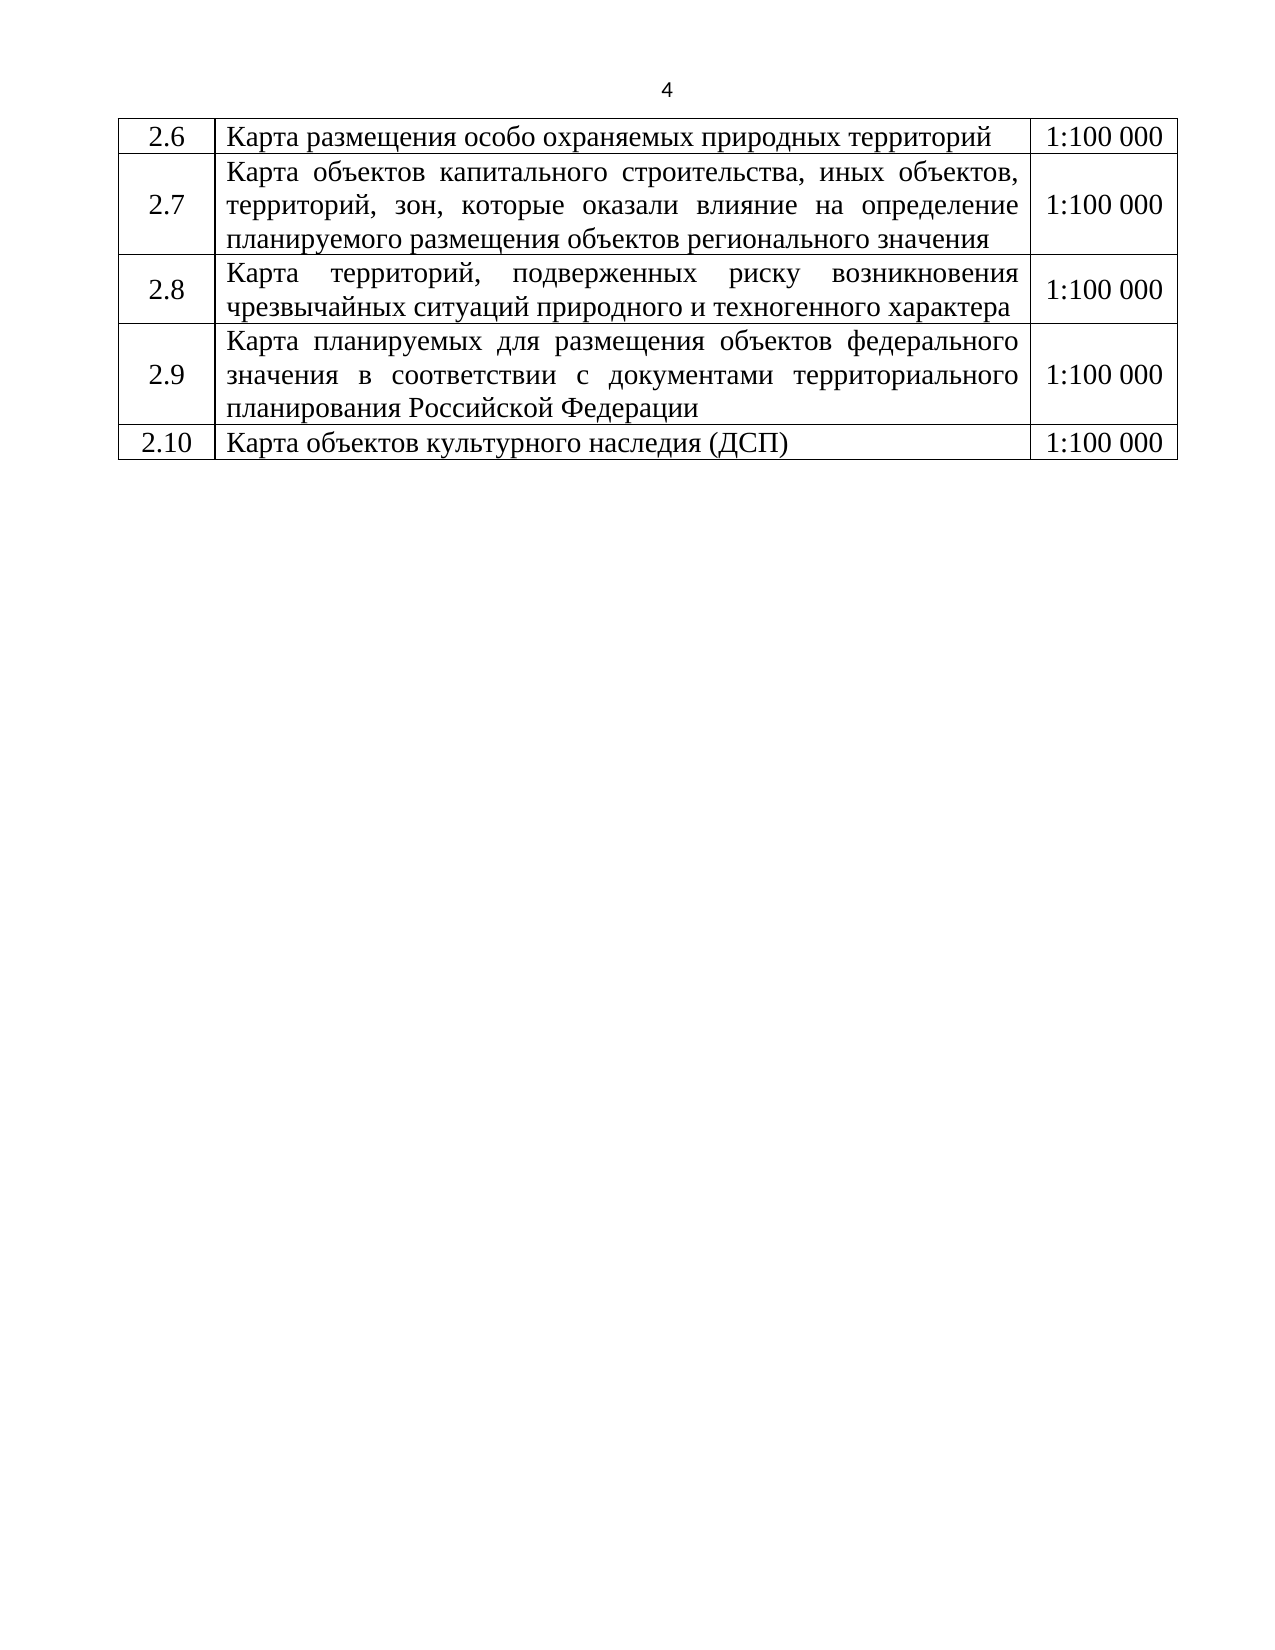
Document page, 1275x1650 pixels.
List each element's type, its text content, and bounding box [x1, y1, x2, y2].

table_cell Карта территорий, подверженных риску возникновения чрезвычайных ситуаций природного и техногенного характера [216, 255, 1030, 322]
table_cell Карта объектов культурного наследия (ДСП) [216, 425, 1030, 459]
table_cell 2.7 [119, 154, 214, 254]
table_cell Карта объектов капитального строительства, иных объектов, территорий, зон, которые оказали влияние на определение планируемого размещения объектов регионального значения [216, 154, 1030, 254]
table_cell 2.8 [119, 255, 214, 322]
table_cell 1:100 000 [1031, 255, 1177, 322]
table_cell 1:100 000 [1031, 119, 1177, 153]
table_cell 2.10 [119, 425, 214, 459]
table_cell Карта размещения особо охраняемых природных территорий [216, 119, 1030, 153]
table_cell 2.9 [119, 324, 214, 424]
table_cell 1:100 000 [1031, 324, 1177, 424]
table_cell 1:100 000 [1031, 154, 1177, 254]
table_cell Карта планируемых для размещения объектов федерального значения в соответствии с документами территориального планирования Российской Федерации [216, 324, 1030, 424]
table_cell 2.6 [119, 119, 214, 153]
table_cell 1:100 000 [1031, 425, 1177, 459]
